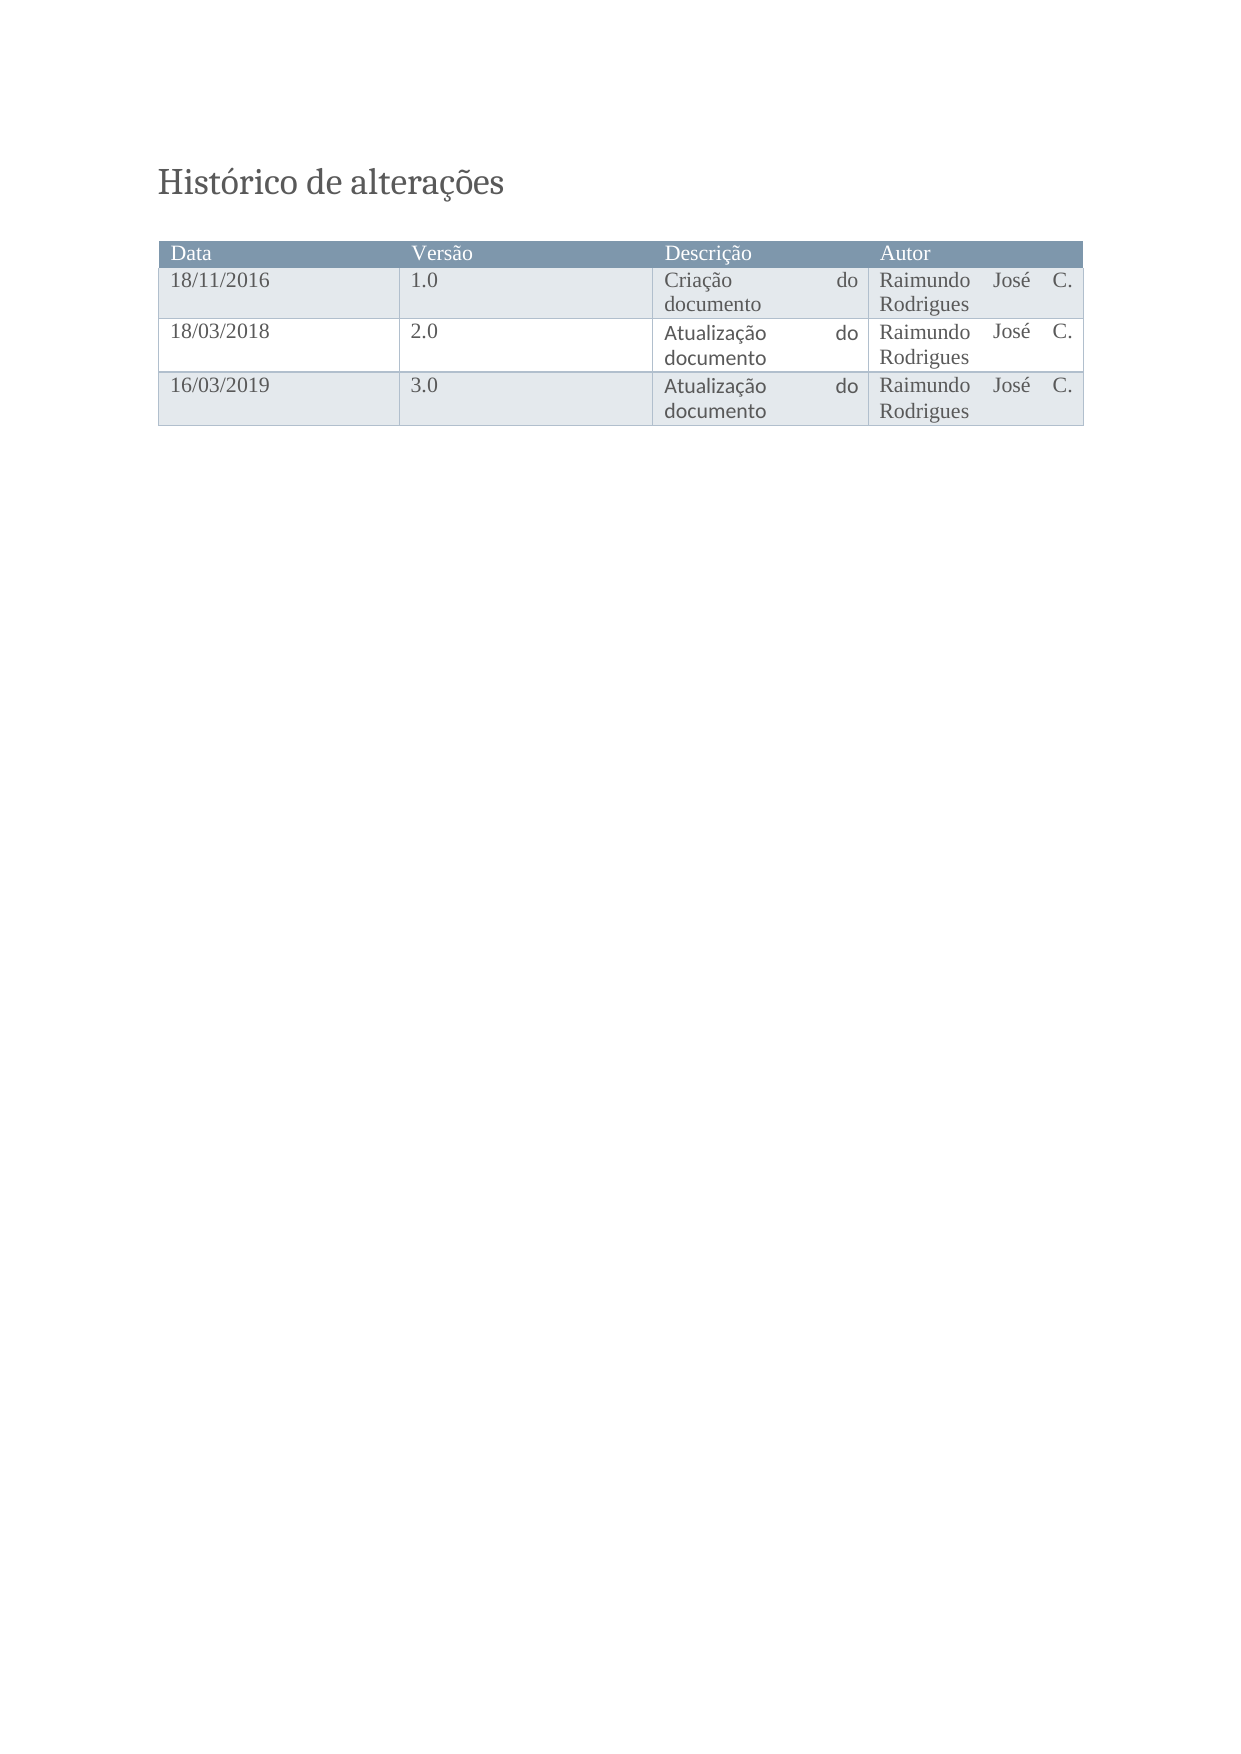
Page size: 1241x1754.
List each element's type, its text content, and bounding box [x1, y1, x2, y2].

table_header Data [159, 241, 399, 268]
table_cell Raimundo Rodrigues [869, 268, 981, 318]
table_cell C. [1041, 373, 1083, 425]
table_cell 2.0 [400, 319, 652, 371]
table_cell 18/11/2016 [159, 268, 399, 318]
table_cell José [981, 373, 1041, 425]
table_cell do [801, 268, 868, 318]
table_header Versão [399, 241, 653, 268]
table_header [801, 241, 868, 268]
table_cell Raimundo Rodrigues [869, 319, 981, 371]
table_cell José [981, 268, 1041, 318]
table_cell 1.0 [400, 268, 652, 318]
table_cell 3.0 [400, 373, 652, 425]
table_cell do [801, 319, 868, 371]
table_cell José [981, 319, 1041, 371]
table_header Descrição [653, 241, 801, 268]
table_cell Criação documento [653, 268, 801, 318]
table_cell C. [1041, 319, 1083, 371]
table_cell Raimundo Rodrigues [869, 373, 981, 425]
table_cell 18/03/2018 [159, 319, 399, 371]
table_cell C. [1041, 268, 1083, 318]
table_cell Atualização documento [653, 319, 801, 371]
table_header Autor [868, 241, 1083, 268]
table_cell 16/03/2019 [159, 373, 399, 425]
table_cell do [801, 373, 868, 425]
table_cell Atualização documento [653, 373, 801, 425]
subtitle Histórico de alterações [157, 160, 1148, 203]
